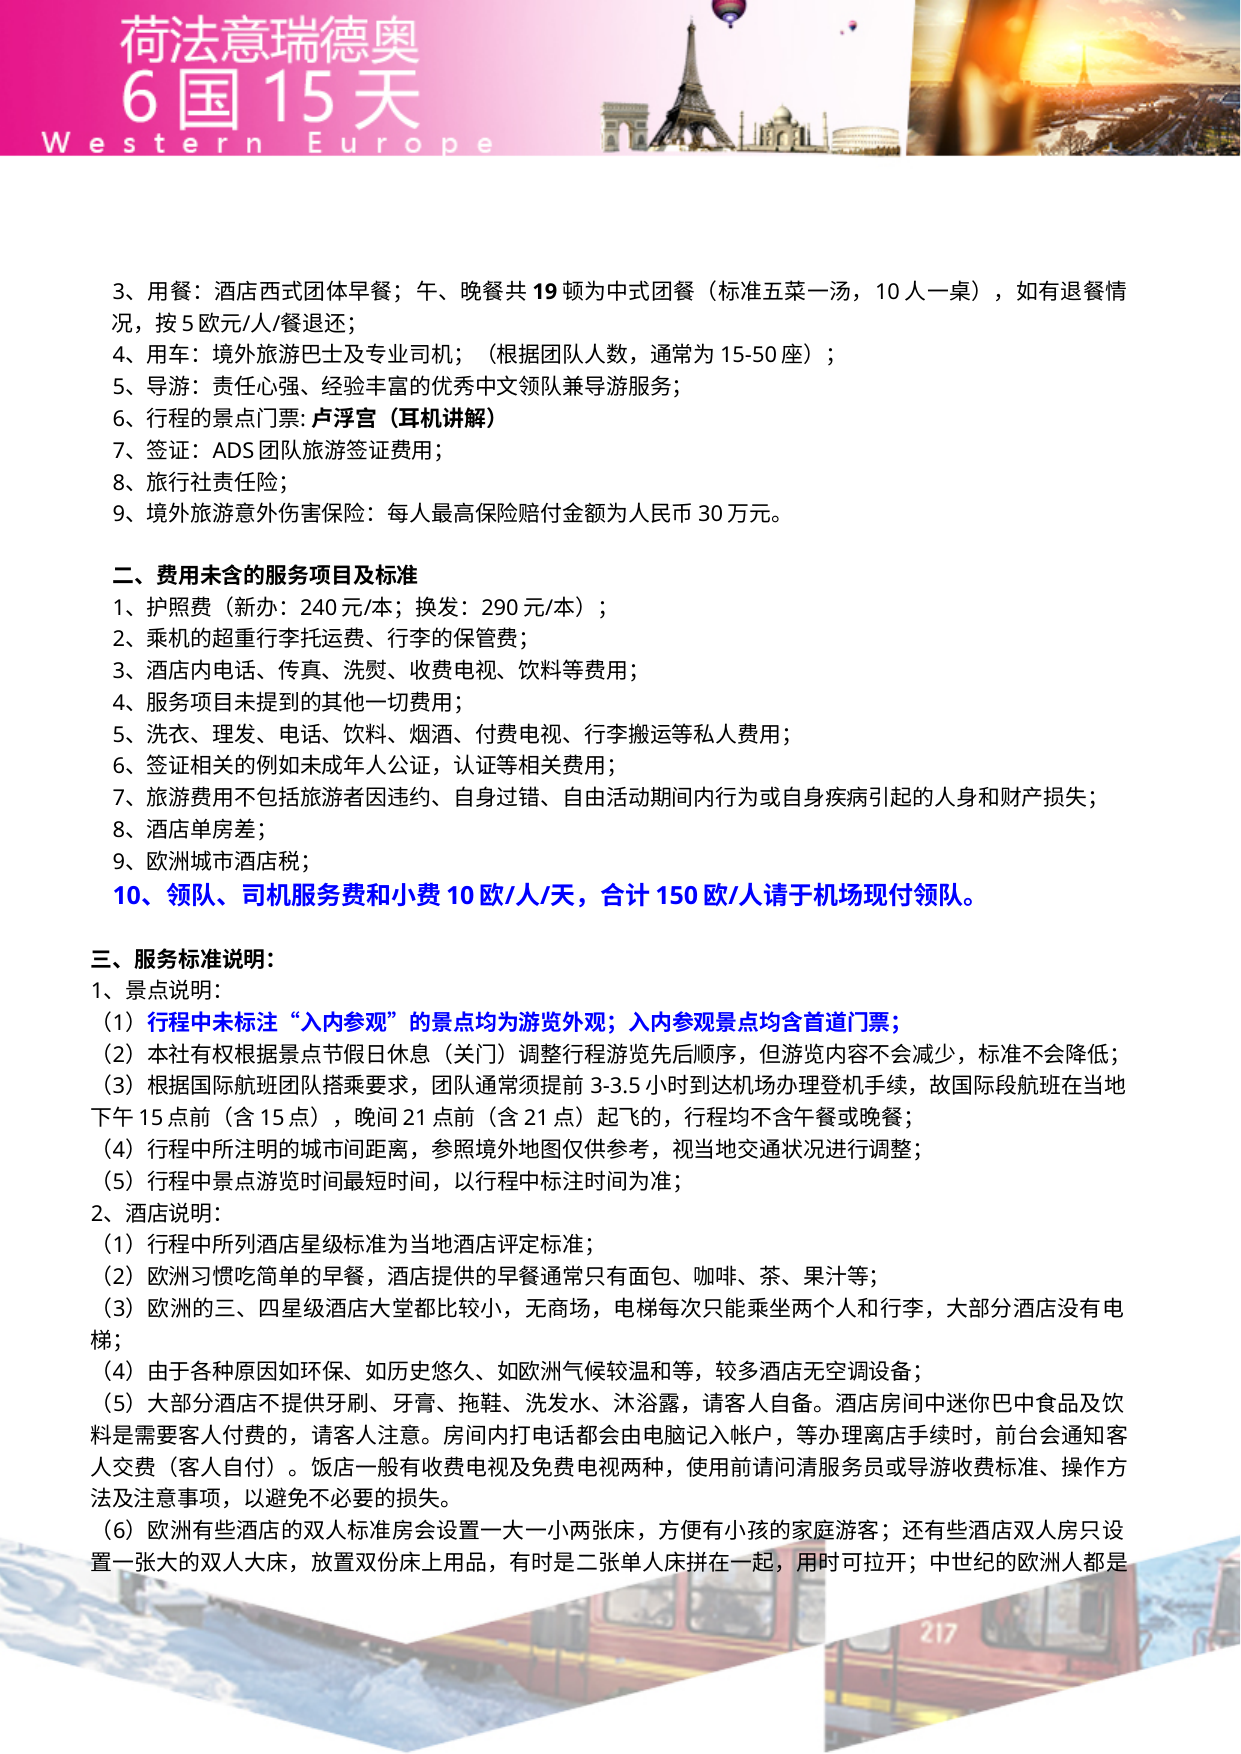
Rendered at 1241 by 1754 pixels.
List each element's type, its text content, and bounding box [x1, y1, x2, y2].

text （5）大部分酒店不提供牙刷、牙膏、拖鞋、洗发水、沐浴露，请客人自备。酒店房间中迷你巴中食品及饮料是需要客人付费的，请客人注意。房间内打电话都会由电脑记入帐户，等办理离店手续时，前台会通知客人交费（客人自付）。饭店一般有收费电视及免费电视两种，使用前请问清服务员或导游收费标准、操作方法及注意事项，以避免不必要的损失。 [90, 1386, 1128, 1513]
text （2）欧洲习惯吃简单的早餐，酒店提供的早餐通常只有面包、咖啡、茶、果汁等； [90, 1259, 1128, 1291]
text 4、服务项目未提到的其他一切费用； [111, 685, 1128, 717]
text 6、行程的景点门票: 卢浮宫（耳机讲解） [112, 401, 1128, 433]
text （5）行程中景点游览时间最短时间，以行程中标注时间为准； [90, 1164, 1128, 1196]
text 3、酒店内电话、传真、洗熨、收费电视、饮料等费用； [111, 653, 1128, 685]
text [90, 1513, 1128, 1576]
text 3、用餐：酒店西式团体早餐；午、晚餐共19顿为中式团餐（标准五菜一汤，10人一桌），如有退餐情况，按5欧元/人/餐退还； [111, 274, 1128, 337]
text 7、签证：ADS团队旅游签证费用； [112, 433, 1128, 464]
text （3）根据国际航班团队搭乘要求，团队通常须提前3-3.5小时到达机场办理登机手续，故国际段航班在当地下午15点前（含15点），晚间21点前（含21点）起飞的，行程均不含午餐或晚餐； [90, 1068, 1128, 1132]
text 5、导游：责任心强、经验丰富的优秀中文领队兼导游服务； [111, 369, 1128, 401]
text 6、签证相关的例如未成年人公证，认证等相关费用； [111, 748, 1128, 780]
text 8、旅行社责任险； [111, 464, 1128, 496]
text 2、乘机的超重行李托运费、行李的保管费； [111, 621, 1128, 653]
text 三、服务标准说明： [90, 942, 1128, 973]
text 7、旅游费用不包括旅游者因违约、自身过错、自由活动期间内行为或自身疾病引起的人身和财产损失； [111, 780, 1128, 812]
text 5、洗衣、理发、电话、饮料、烟酒、付费电视、行李搬运等私人费用； [111, 717, 1128, 748]
picture [0, 0, 1241, 1754]
text 8、酒店单房差； [111, 812, 1128, 844]
text 10、领队、司机服务费和小费10欧/人/天，合计150欧/人请于机场现付领队。 [111, 876, 1128, 912]
text （3）欧洲的三、四星级酒店大堂都比较小，无商场，电梯每次只能乘坐两个人和行李，大部分酒店没有电梯； [90, 1291, 1128, 1354]
text （4）行程中所注明的城市间距离，参照境外地图仅供参考，视当地交通状况进行调整； [90, 1132, 1128, 1164]
text （1）行程中所列酒店星级标准为当地酒店评定标准； [90, 1227, 1128, 1259]
text 9、欧洲城市酒店税； [112, 844, 1128, 876]
text 二、费用未含的服务项目及标准 [111, 558, 1128, 589]
text 9、境外旅游意外伤害保险：每人最高保险赔付金额为人民币30万元。 [111, 496, 1128, 528]
text （2）本社有权根据景点节假日休息（关门）调整行程游览先后顺序，但游览内容不会减少，标准不会降低； [90, 1037, 1128, 1068]
text 1、景点说明： [90, 973, 1128, 1005]
text 4、用车：境外旅游巴士及专业司机；（根据团队人数，通常为15-50座）； [111, 337, 1128, 369]
text （4）由于各种原因如环保、如历史悠久、如欧洲气候较温和等，较多酒店无空调设备； [90, 1354, 1128, 1386]
text 2、酒店说明： [90, 1196, 1128, 1227]
text （1）行程中未标注“入内参观”的景点均为游览外观；入内参观景点均含首道门票； [90, 1005, 1128, 1037]
text 1、护照费（新办：240元/本；换发：290元/本）； [111, 589, 1128, 621]
